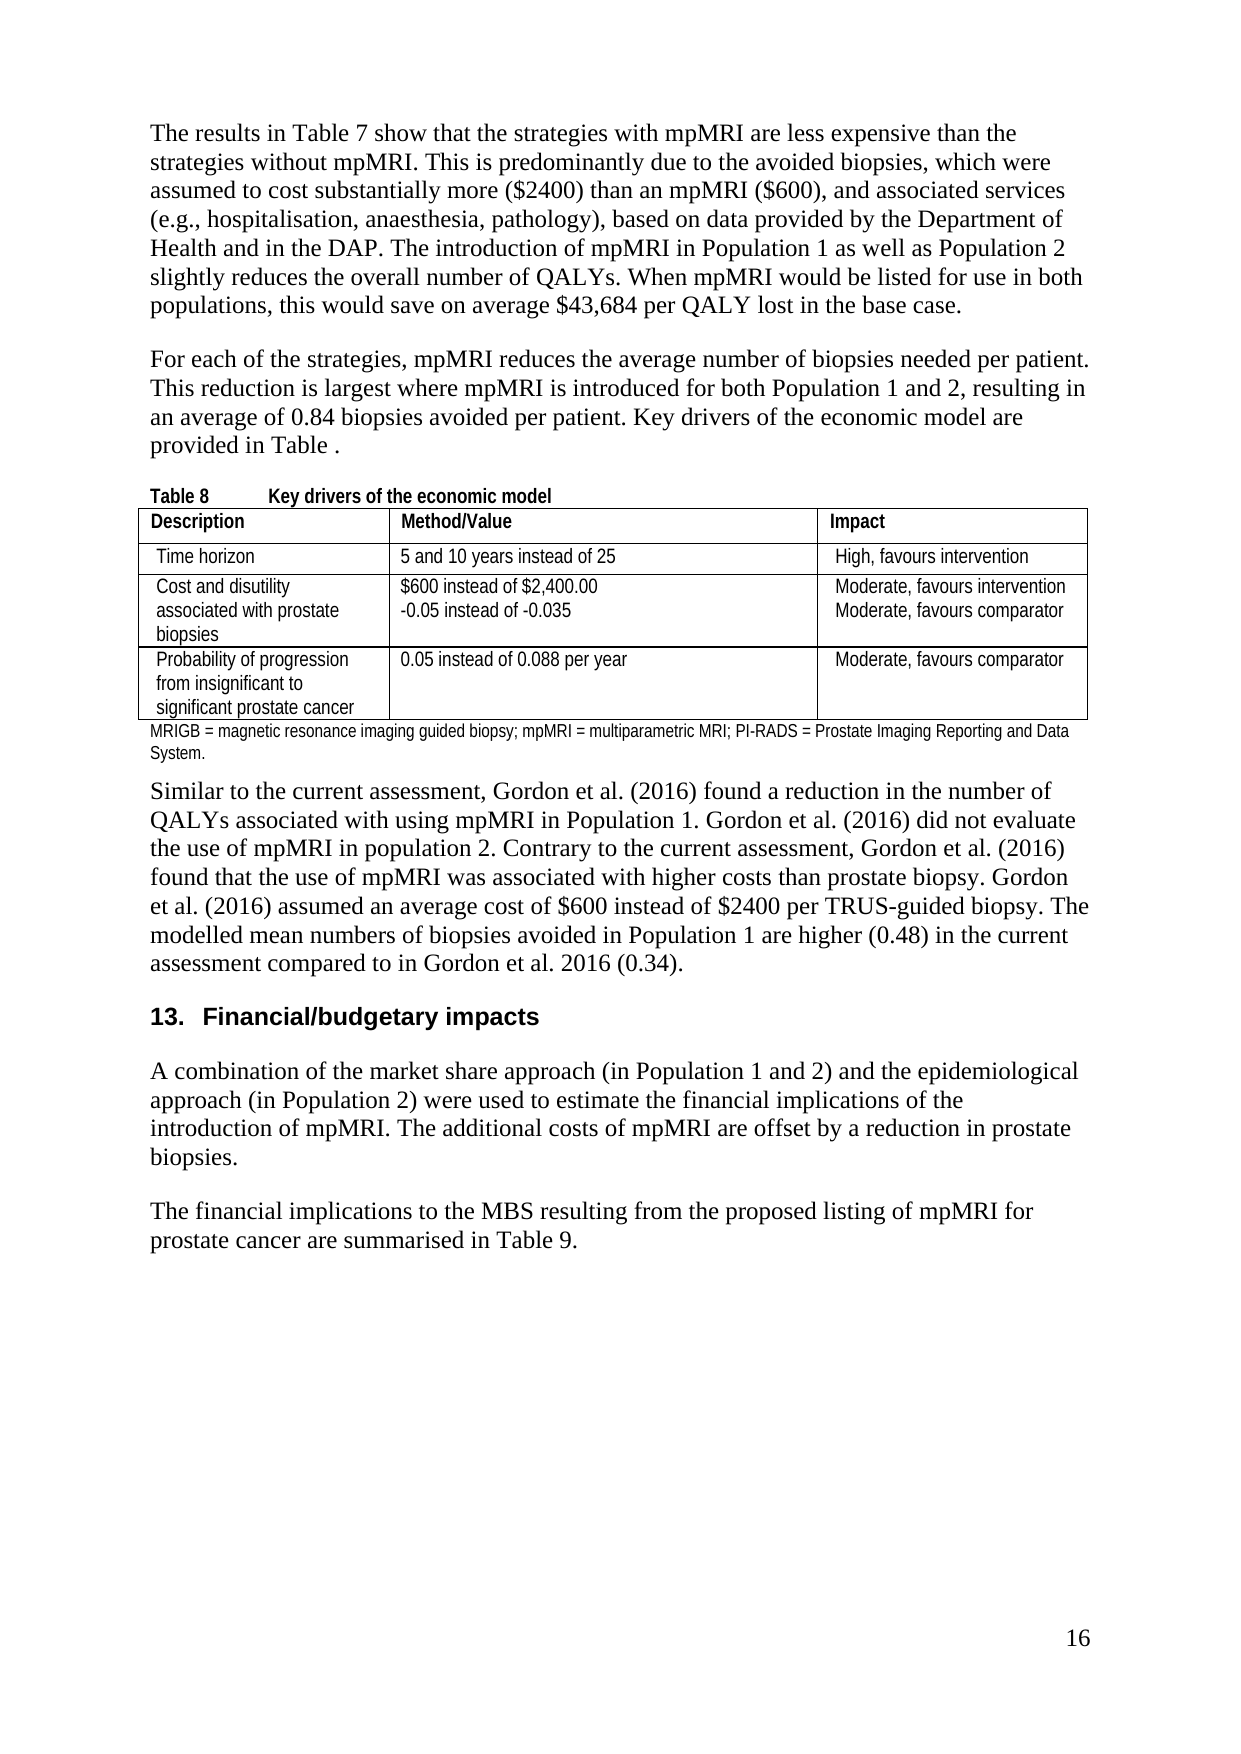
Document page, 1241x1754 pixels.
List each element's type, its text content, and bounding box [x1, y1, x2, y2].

table_cell Cost and disutility associated with prostate biopsies [139, 575, 389, 646]
text Similar to the current assessment, Gordon et al. (2016) found a reduction in the number of QALYs associated with using mpMRI in Population 1. Gordon et al. (2016) did not evaluate the use of mpMRI in population 2. Contrary to the current assessment, Gordon et al. (2016) found that the use of mpMRI was associated with higher costs than prostate biopsy. Gordon et al. (2016) assumed an average cost of $600 instead of $2400 per TRUS-guided biopsy. The modelled mean numbers of biopsies avoided in Population 1 are higher (0.48) in the current assessment compared to in Gordon et al. 2016 (0.34). [150, 776, 1090, 977]
text MRIGB = magnetic resonance imaging guided biopsy; mpMRI = multiparametric MRI; PI-RADS = Prostate Imaging Reporting and Data System. [150, 720, 1090, 763]
table_cell $600 instead of $2,400.00 -0.05 instead of -0.035 [390, 575, 817, 646]
text For each of the strategies, mpMRI reduces the average number of biopsies needed per patient. This reduction is largest where mpMRI is introduced for both Population 1 and 2, resulting in an average of 0.84 biopsies avoided per patient. Key drivers of the economic model are provided in Table 8. [150, 344, 1090, 459]
table_cell Time horizon [139, 544, 389, 573]
text Table 8 Key drivers of the economic model [150, 484, 1090, 508]
table_cell Moderate, favours intervention Moderate, favours comparator [818, 575, 1087, 646]
table_cell 0.05 instead of 0.088 per year [390, 648, 817, 719]
table_cell 5 and 10 years instead of 25 [390, 544, 817, 573]
subtitle Financial/budgetary impacts [150, 1002, 1090, 1031]
table_header Description [139, 509, 389, 543]
text A combination of the market share approach (in Population 1 and 2) and the epidemiological approach (in Population 2) were used to estimate the financial implications of the introduction of mpMRI. The additional costs of mpMRI are offset by a reduction in prostate biopsies. [150, 1056, 1090, 1171]
table_cell High, favours intervention [818, 544, 1087, 573]
table_header Impact [818, 509, 1087, 543]
table_cell Probability of progression from insignificant to significant prostate cancer [139, 648, 389, 719]
text The results in Table 7 show that the strategies with mpMRI are less expensive than the strategies without mpMRI. This is predominantly due to the avoided biopsies, which were assumed to cost substantially more ($2400) than an mpMRI ($600), and associated services (e.g., hospitalisation, anaesthesia, pathology), based on data provided by the Department of Health and in the DAP. The introduction of mpMRI in Population 1 as well as Population 2 slightly reduces the overall number of QALYs. When mpMRI would be listed for use in both populations, this would save on average $43,684 per QALY lost in the base case. [150, 118, 1090, 319]
table_cell Moderate, favours comparator [818, 648, 1087, 719]
table_header Method/Value [390, 509, 817, 543]
text The financial implications to the MBS resulting from the proposed listing of mpMRI for prostate cancer are summarised in Table 9. [150, 1196, 1090, 1253]
